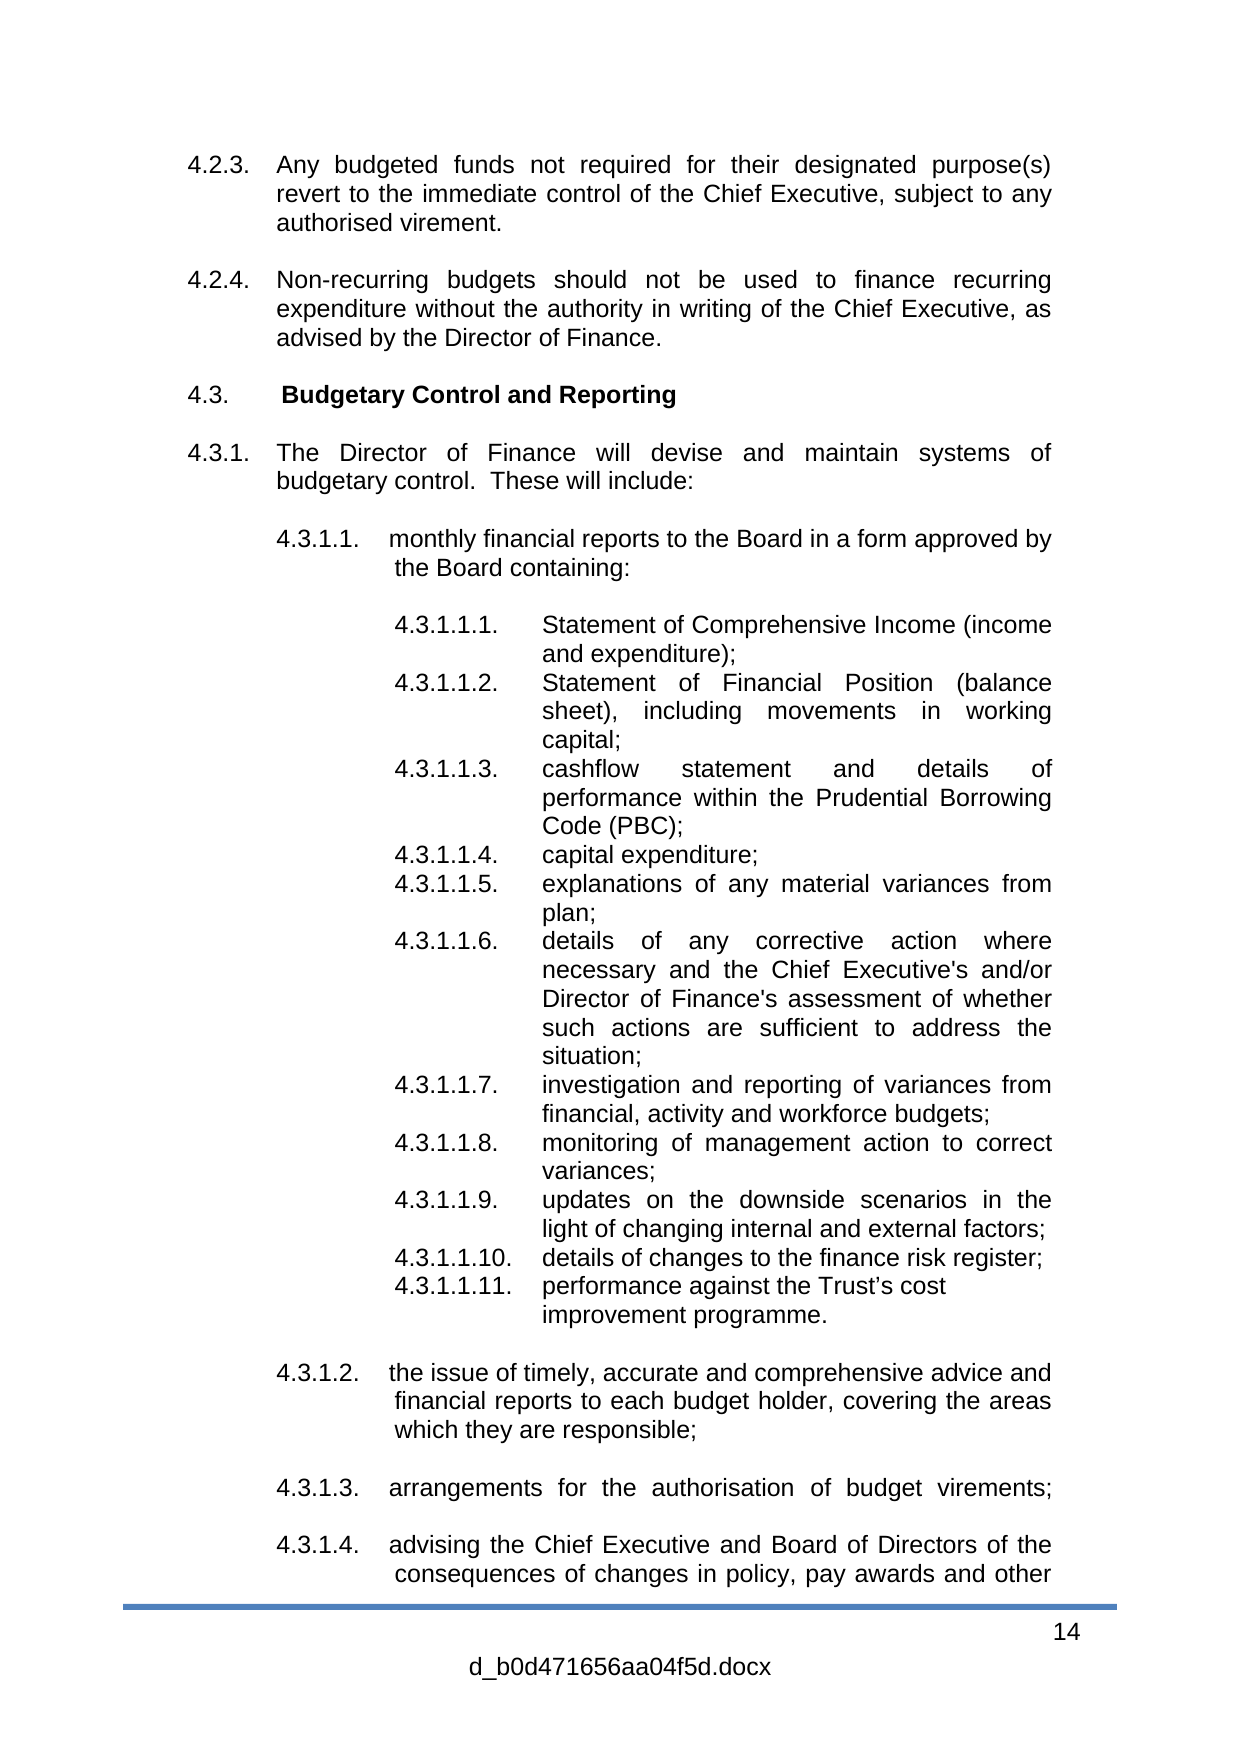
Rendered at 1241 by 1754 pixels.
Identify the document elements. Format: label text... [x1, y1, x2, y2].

list investigation and reporting of variances from financial, activity and workforce budgets; [394, 1070, 1053, 1127]
list explanations of any material variances from plan; [394, 869, 1053, 926]
list Statement of Comprehensive Income (income and expenditure); [394, 610, 1053, 667]
list monthly financial reports to the Board in a form approved by the Board containing: [276, 524, 1053, 581]
list cashflow statement and details of performance within the Prudential Borrowing Code (PBC); [394, 754, 1053, 840]
list capital expenditure; [394, 840, 1053, 869]
list updates on the downside scenarios in the light of changing internal and external factors; [394, 1185, 1053, 1242]
list Budgetary Control and Reporting [187, 380, 1053, 437]
list Statement of Financial Position (balance sheet), including movements in working capital; [394, 667, 1053, 754]
list monitoring of management action to correct variances; [394, 1127, 1053, 1185]
list Any budgeted funds not required for their designated purpose(s) revert to the immediate control of the Chief Executive, subject to any authorised virement. [187, 150, 1053, 236]
list performance against the Trust’s cost improvement programme. [394, 1271, 1053, 1357]
list the issue of timely, accurate and comprehensive advice and financial reports to each budget holder, covering the areas which they are responsible; [276, 1357, 1053, 1444]
list The Director of Finance will devise and maintain systems of budgetary control. These will include: [187, 437, 1053, 495]
list Non-recurring budgets should not be used to finance recurring expenditure without the authority in writing of the Chief Executive, as advised by the Director of Finance. [187, 265, 1053, 351]
list details of changes to the finance risk register; [394, 1242, 1053, 1271]
list arrangements for the authorisation of budget virements; [276, 1472, 1053, 1530]
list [276, 1530, 1053, 1587]
list details of any corrective action where necessary and the Chief Executive's and/or Director of Finance's assessment of whether such actions are sufficient to address the situation; [394, 926, 1053, 1070]
